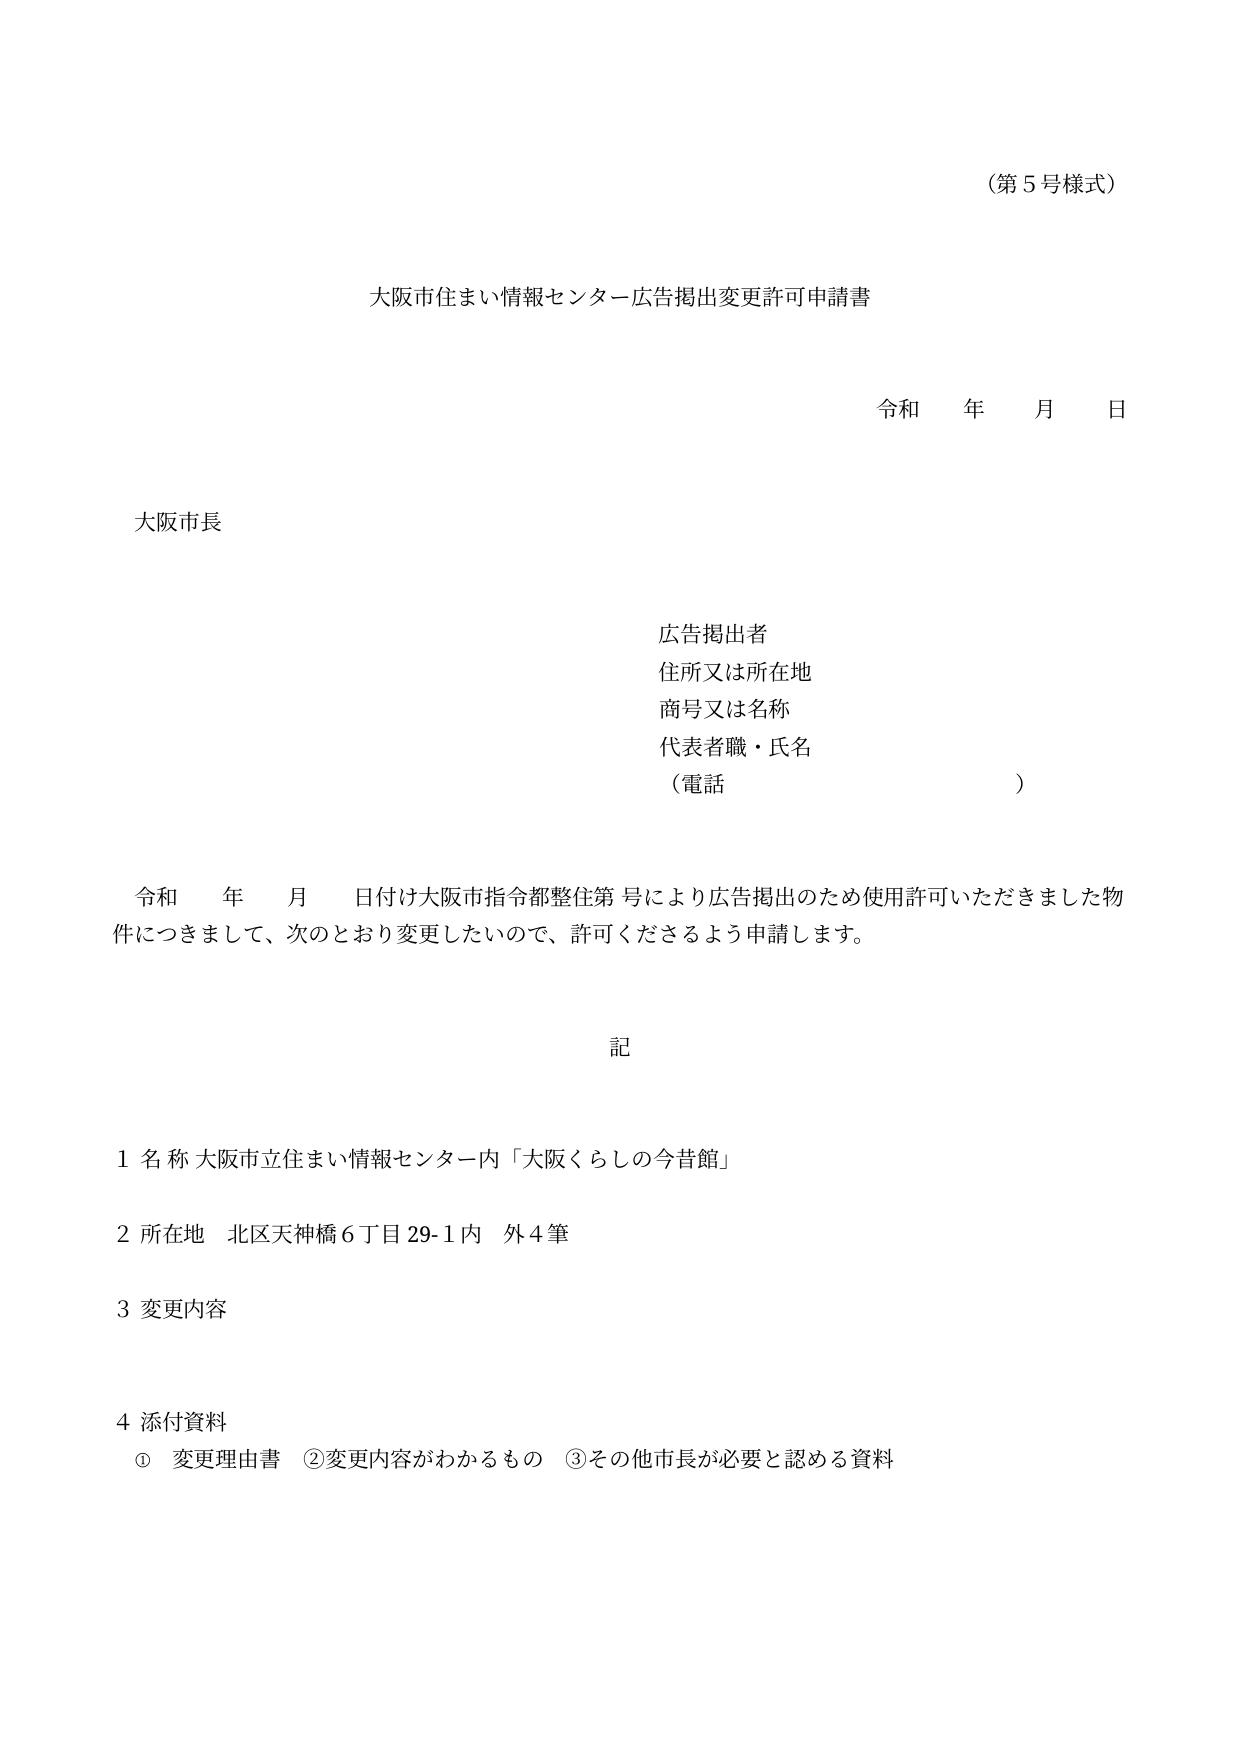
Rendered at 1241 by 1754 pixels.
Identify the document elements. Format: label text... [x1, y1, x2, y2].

text 大阪市長 [112, 502, 1128, 539]
text ２ 所在地 北区天神橋６丁目29-１内 外４筆 [112, 1214, 1128, 1252]
text 記 [112, 1027, 1128, 1064]
text （第５号様式） [112, 164, 1128, 202]
list 変更理由書 ②変更内容がわかるもの ③その他市長が必要と認める資料 [134, 1439, 1128, 1477]
text 代表者職・氏名 （電話 ） [659, 727, 1128, 802]
text 住所又は所在地 [659, 652, 1128, 689]
text ４ 添付資料 [112, 1402, 1128, 1439]
text 商号又は名称 [112, 689, 1128, 727]
text 広告掲出者 [659, 614, 1128, 652]
text 令和 年 月 日 [112, 389, 1128, 427]
text ３ 変更内容 [112, 1289, 1128, 1327]
text 大阪市住まい情報センター広告掲出変更許可申請書 [112, 277, 1128, 314]
text 令和 年 月 日付け大阪市指令都整住第 号により広告掲出のため使用許可いただきました物件につきまして、次のとおり変更したいので、許可くださるよう申請します。 [112, 877, 1128, 952]
text １ 名 称 大阪市立住まい情報センター内「大阪くらしの今昔館」 [112, 1139, 1128, 1177]
